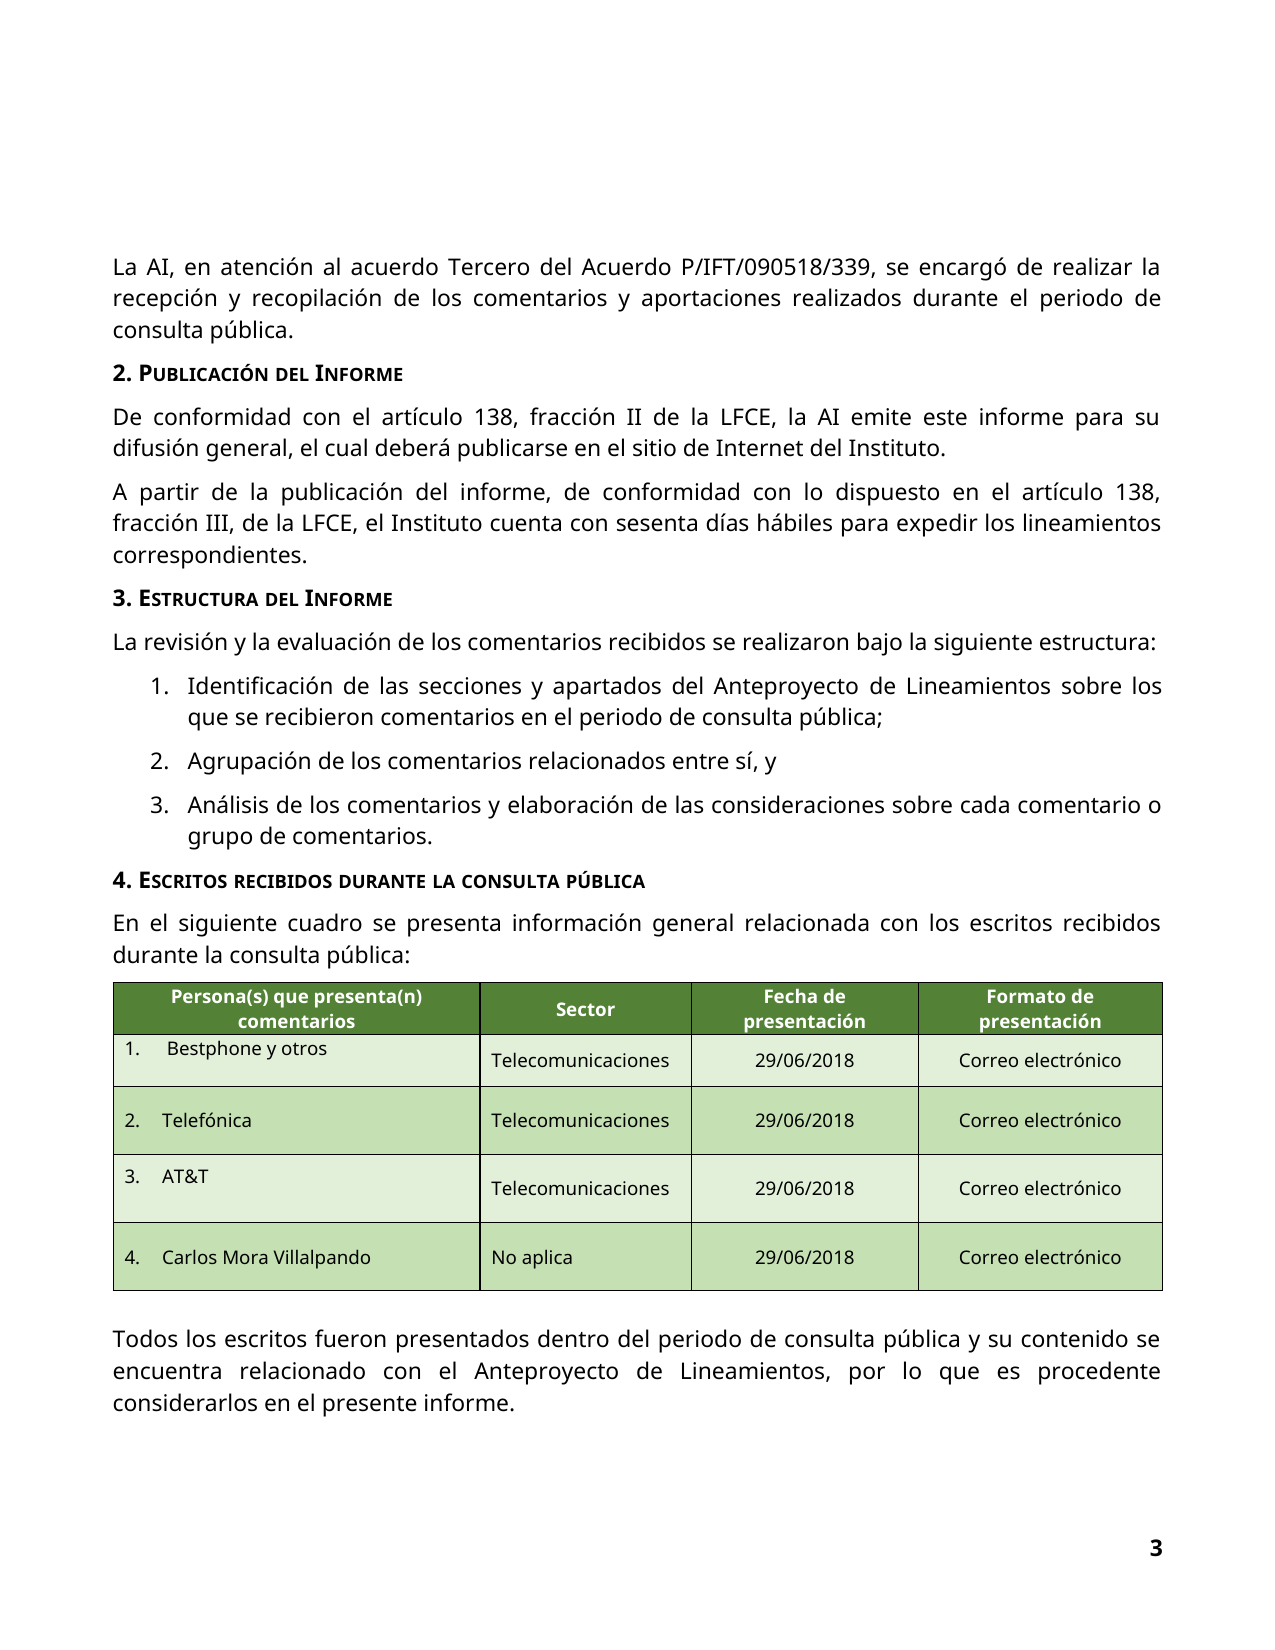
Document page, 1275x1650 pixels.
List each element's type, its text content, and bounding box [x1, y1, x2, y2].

table_header Fecha de presentación [692, 983, 918, 1034]
table_header Formato de presentación [919, 983, 1162, 1034]
subtitle 4. Escritos recibidos durante la consulta pública [112, 863, 1162, 895]
table_cell Telefónica [114, 1087, 479, 1154]
table_cell Correo electrónico [919, 1155, 1162, 1222]
table_cell AT&T [114, 1155, 479, 1222]
subtitle 3. Estructura del Informe [112, 582, 1162, 613]
table_cell Telecomunicaciones [481, 1035, 691, 1086]
table_cell Telecomunicaciones [481, 1087, 691, 1154]
table_cell 29/06/2018 [692, 1035, 918, 1086]
list Análisis de los comentarios y elaboración de las consideraciones sobre cada comentario o grupo de comentarios. [150, 788, 1162, 851]
list Agrupación de los comentarios relacionados entre sí, y [150, 745, 1162, 776]
table_cell Bestphone y otros [114, 1035, 479, 1086]
table_cell Correo electrónico [919, 1035, 1162, 1086]
text A partir de la publicación del informe, de conformidad con lo dispuesto en el artículo 138, fracción III, de la LFCE, el Instituto cuenta con sesenta días hábiles para expedir los lineamientos correspondientes. [112, 476, 1162, 570]
text La revisión y la evaluación de los comentarios recibidos se realizaron bajo la siguiente estructura: [112, 626, 1162, 657]
table_cell No aplica [481, 1223, 691, 1290]
table_cell 29/06/2018 [692, 1155, 918, 1222]
subtitle 2. Publicación del Informe [112, 357, 1162, 388]
text De conformidad con el artículo 138, fracción II de la LFCE, la AI emite este informe para su difusión general, el cual deberá publicarse en el sitio de Internet del Instituto. [112, 401, 1162, 463]
table_cell 29/06/2018 [692, 1087, 918, 1154]
table_cell 29/06/2018 [692, 1223, 918, 1290]
text Todos los escritos fueron presentados dentro del periodo de consulta pública y su contenido se encuentra relacionado con el Anteproyecto de Lineamientos, por lo que es procedente considerarlos en el presente informe. [112, 1323, 1162, 1418]
table_cell Correo electrónico [919, 1087, 1162, 1154]
table_cell Telecomunicaciones [481, 1155, 691, 1222]
text En el siguiente cuadro se presenta información general relacionada con los escritos recibidos durante la consulta pública: [112, 907, 1162, 970]
table_cell Correo electrónico [919, 1223, 1162, 1290]
text La AI, en atención al acuerdo Tercero del Acuerdo P/IFT/090518/339, se encargó de realizar la recepción y recopilación de los comentarios y aportaciones realizados durante el periodo de consulta pública. [112, 251, 1162, 345]
table_header Persona(s) que presenta(n) comentarios [114, 983, 479, 1034]
table_header Sector [481, 983, 691, 1034]
table_cell Carlos Mora Villalpando [114, 1223, 479, 1290]
list Identificación de las secciones y apartados del Anteproyecto de Lineamientos sobre los que se recibieron comentarios en el periodo de consulta pública; [150, 670, 1162, 732]
